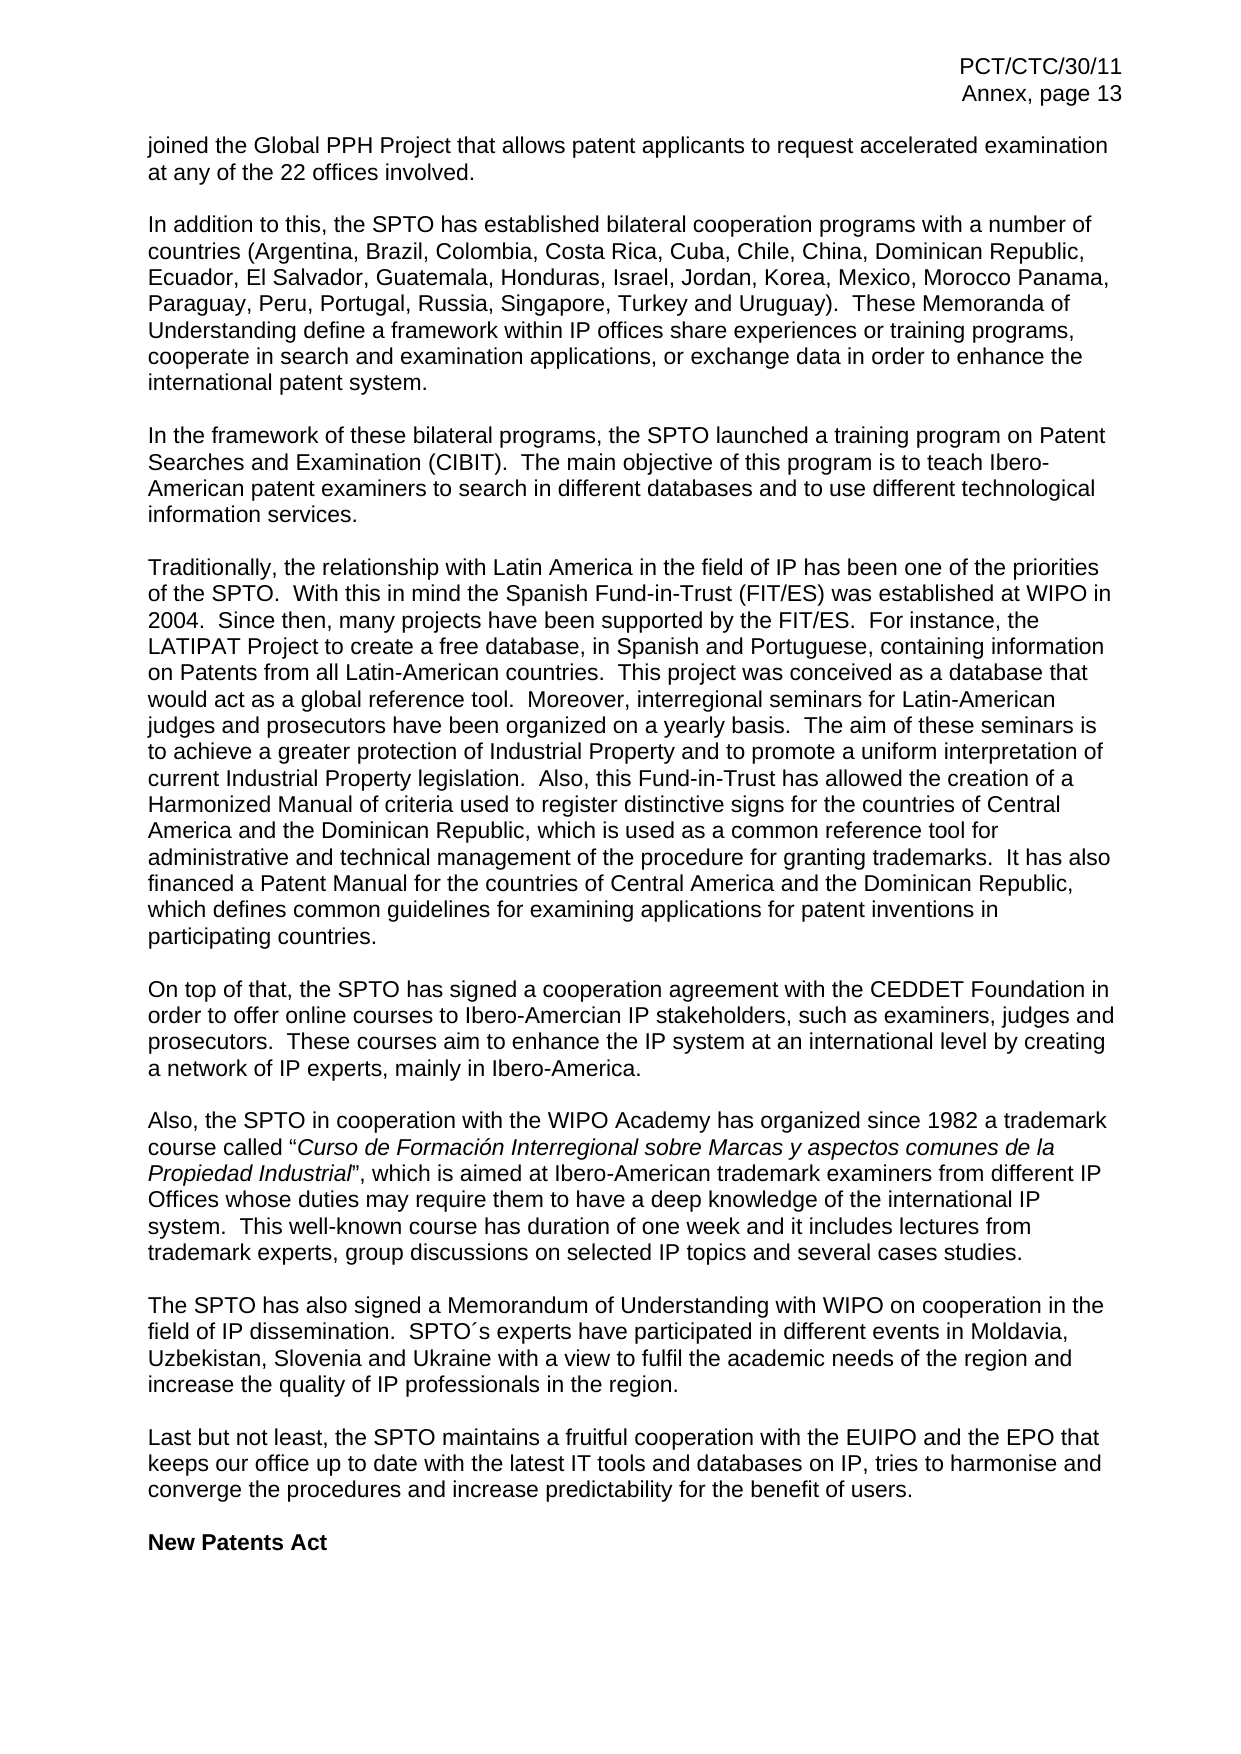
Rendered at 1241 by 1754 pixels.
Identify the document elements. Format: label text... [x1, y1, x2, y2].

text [148, 132, 1122, 185]
text In addition to this, the SPTO has established bilateral cooperation programs with a number of countries (Argentina, Brazil, Colombia, Costa Rica, Cuba, Chile, China, Dominican Republic, Ecuador, El Salvador, Guatemala, Honduras, Israel, Jordan, Korea, Mexico, Morocco Panama, Paraguay, Peru, Portugal, Russia, Singapore, Turkey and Uruguay). These Memoranda of Understanding define a framework within IP offices share experiences or training programs, cooperate in search and examination applications, or exchange data in order to enhance the international patent system. [148, 211, 1122, 396]
text In the framework of these bilateral programs, the SPTO launched a training program on Patent Searches and Examination (CIBIT). The main objective of this program is to teach Ibero-American patent examiners to search in different databases and to use different technological information services. [148, 422, 1122, 527]
text The SPTO has also signed a Memorandum of Understanding with WIPO on cooperation in the field of IP dissemination. SPTO´s experts have participated in different events in Moldavia, Uzbekistan, Slovenia and Ukraine with a view to fulfil the academic needs of the region and increase the quality of IP professionals in the region. [148, 1292, 1122, 1397]
text Also, the SPTO in cooperation with the WIPO Academy has organized since 1982 a trademark course called “Curso de Formación Interregional sobre Marcas y aspectos comunes de la Propiedad Industrial”, which is aimed at Ibero-American trademark examiners from different IP Offices whose duties may require them to have a deep knowledge of the international IP system. This well-known course has duration of one week and it includes lectures from trademark experts, group discussions on selected IP topics and several cases studies. [148, 1107, 1122, 1265]
text New Patents Act [148, 1529, 1122, 1555]
text On top of that, the SPTO has signed a cooperation agreement with the CEDDET Foundation in order to offer online courses to Ibero-Amercian IP stakeholders, such as examiners, judges and prosecutors. These courses aim to enhance the IP system at an international level by creating a network of IP experts, mainly in Ibero-America. [148, 976, 1122, 1081]
text Last but not least, the SPTO maintains a fruitful cooperation with the EUIPO and the EPO that keeps our office up to date with the latest IT tools and databases on IP, tries to harmonise and converge the procedures and increase predictability for the benefit of users. [148, 1423, 1122, 1503]
text Traditionally, the relationship with Latin America in the field of IP has been one of the priorities of the SPTO. With this in mind the Spanish Fund-in-Trust (FIT/ES) was established at WIPO in 2004. Since then, many projects have been supported by the FIT/ES. For instance, the LATIPAT Project to create a free database, in Spanish and Portuguese, containing information on Patents from all Latin-American countries. This project was conceived as a database that would act as a global reference tool. Moreover, interregional seminars for Latin-American judges and prosecutors have been organized on a yearly basis. The aim of these seminars is to achieve a greater protection of Industrial Property and to promote a uniform interpretation of current Industrial Property legislation. Also, this Fund-in-Trust has allowed the creation of a Harmonized Manual of criteria used to register distinctive signs for the countries of Central America and the Dominican Republic, which is used as a common reference tool for administrative and technical management of the procedure for granting trademarks. It has also financed a Patent Manual for the countries of Central America and the Dominican Republic, which defines common guidelines for examining applications for patent inventions in participating countries. [148, 554, 1122, 949]
